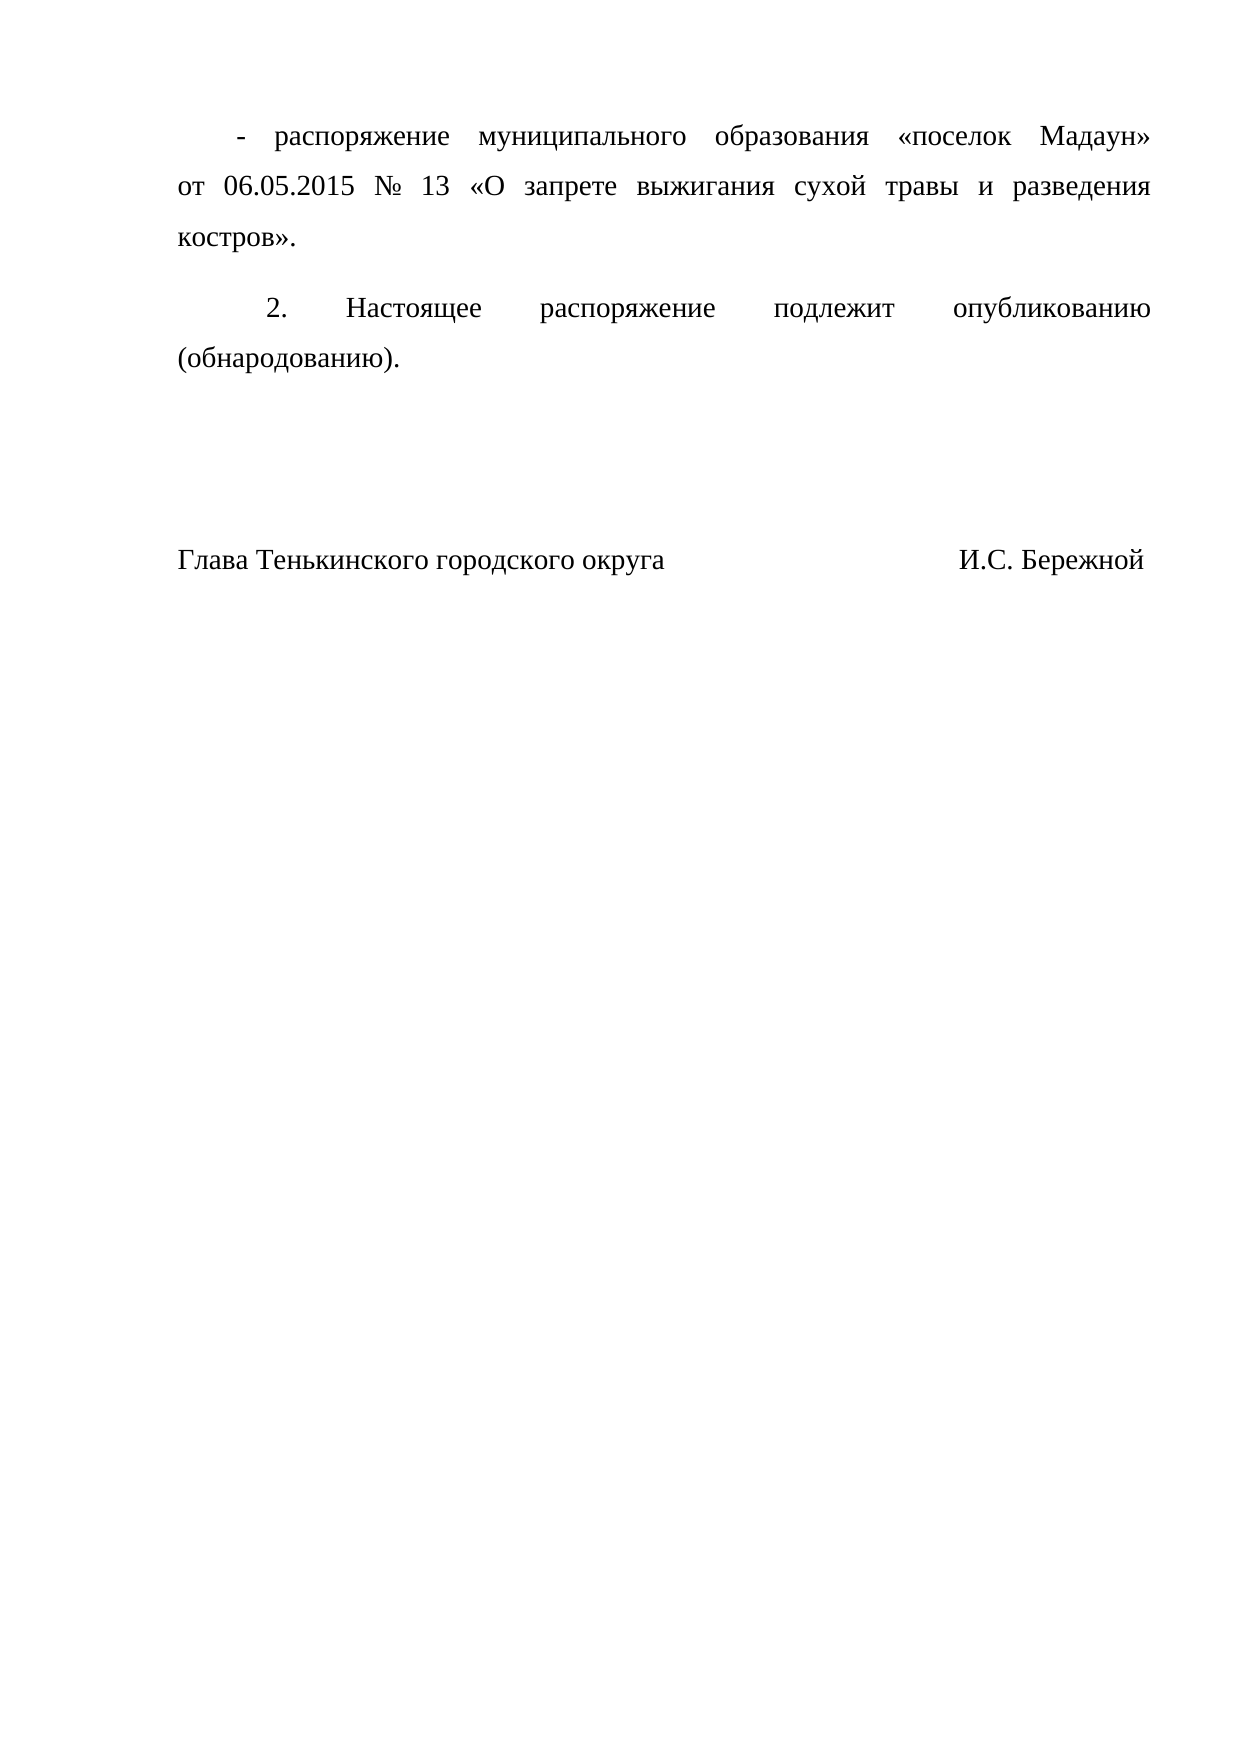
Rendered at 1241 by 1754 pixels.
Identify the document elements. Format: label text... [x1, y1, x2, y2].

text Глава Тенькинского городского округа И.С. Бережной [177, 542, 1152, 575]
list 2. Настоящее распоряжение подлежит опубликованию (обнародованию). [177, 290, 1152, 374]
list - распоряжение муниципального образования «поселок Мадаун» от 06.05.2015 № 13 «О запрете выжигания сухой травы и разведения костров». [177, 118, 1152, 252]
